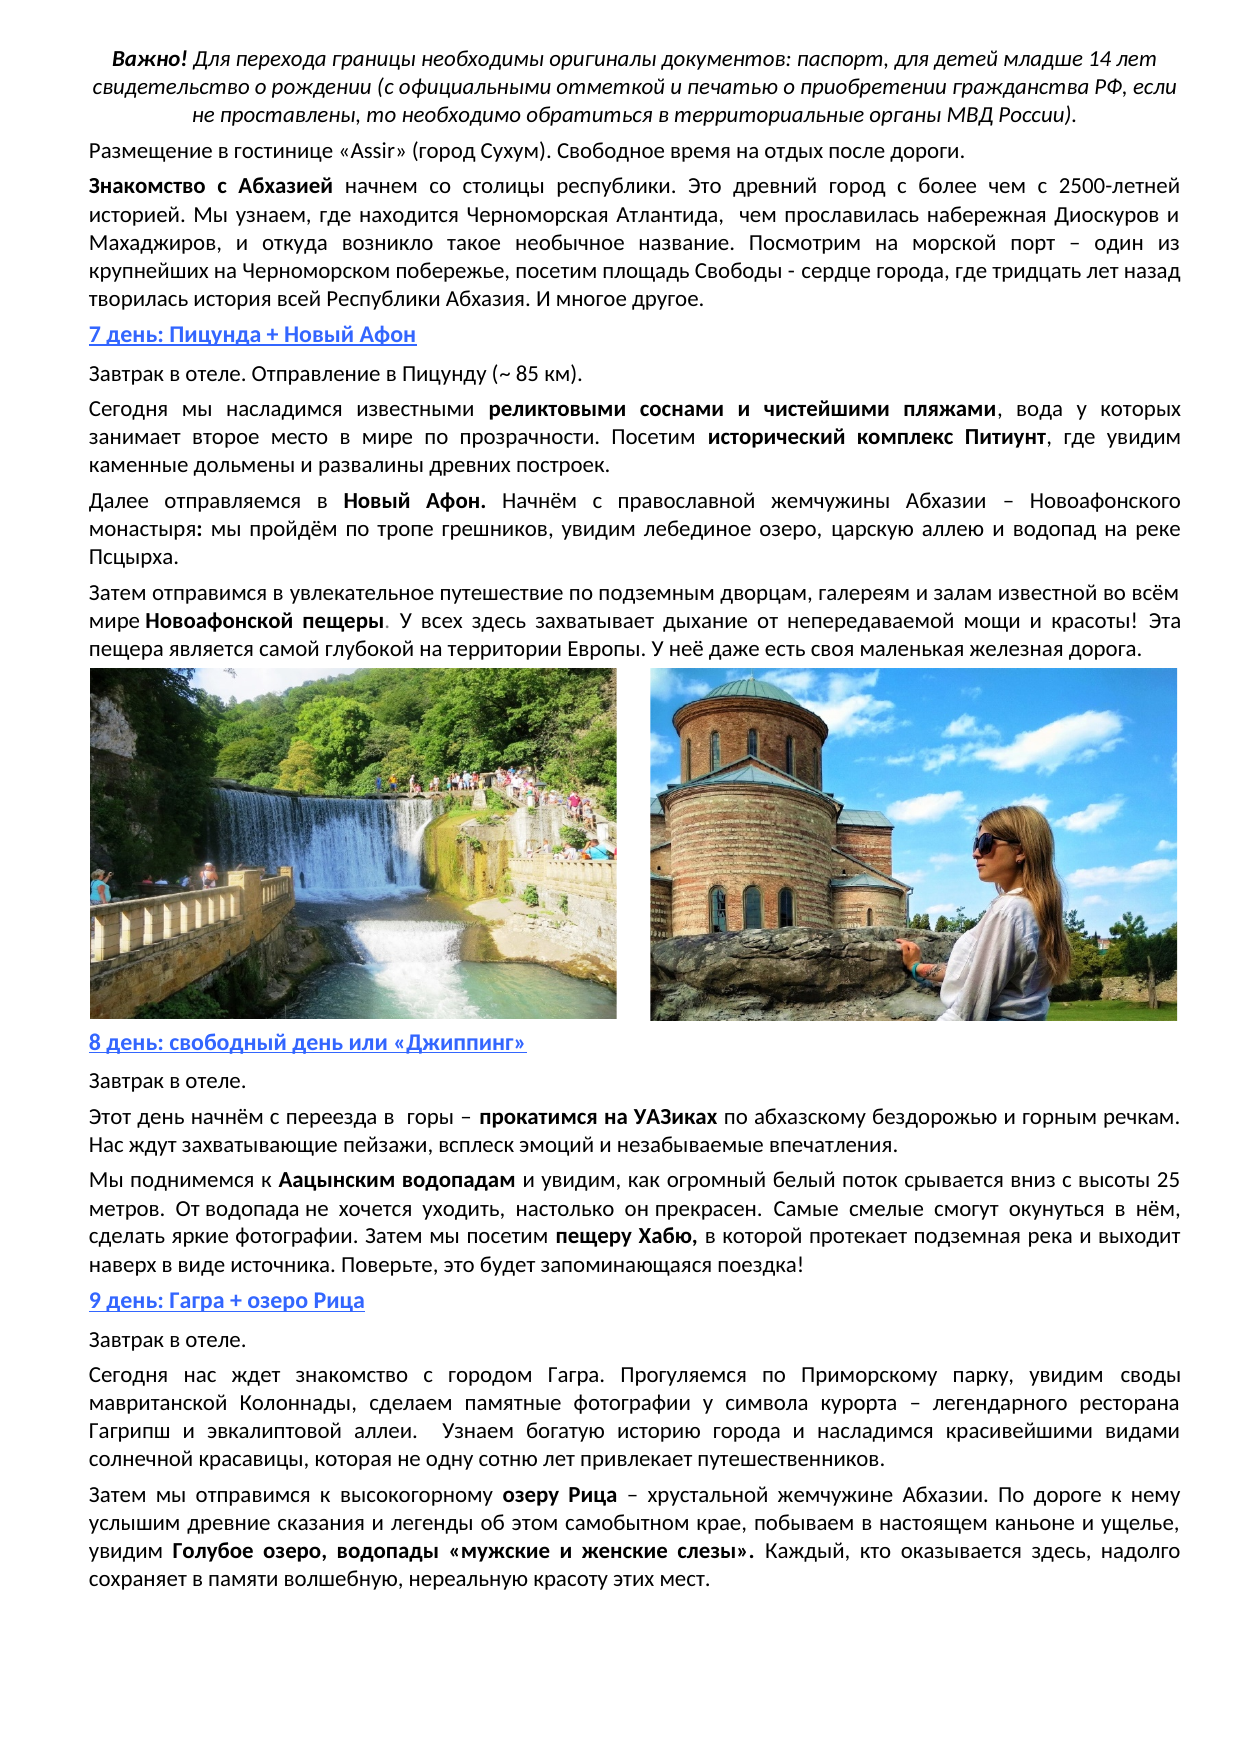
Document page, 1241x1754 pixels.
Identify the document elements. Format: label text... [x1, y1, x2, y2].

text Завтрак в отеле. [89, 1113, 1181, 1141]
text Далее отправляемся в Новый Афон. Начнём с православной жемчужины Абхазии – Новоафонского монастыря: мы пройдём по тропе грешников, увидим лебединое озеро, царскую аллею и водопад на реке Псцырха. [89, 275, 1181, 359]
text 9 день: Гагра + озеро Рица [89, 1074, 1181, 1103]
text Затем отправимся в увлекательное путешествие по подземным дворцам, галереям и залам известной во всём мире Новоафонской пещеры. У всех здесь захватывает дыхание от непередаваемой мощи и красоты! Эта пещера является самой глубокой на территории Европы. У неё даже есть своя маленькая железная дорога. [89, 366, 1181, 451]
picture [648, 457, 1177, 808]
text 7 день: Пицунда + Новый Афон [89, 108, 1181, 137]
text Мы поднимемся к Аацынским водопадам и увидим, как огромный белый поток срывается вниз с высоты 25 метров. От водопада не хочется уходить, настолько он прекрасен. Самые смелые смогут окунуться в нём, сделать яркие фотографии. Затем мы посетим пещеру Хабю, в которой протекает подземная река и выходит наверх в виде источника. Поверьте, это будет запоминающаяся поездка! [89, 954, 1181, 1066]
text Завтрак в отеле. [89, 855, 1181, 883]
text Этот день начнём с переезда в горы – прокатимся на УАЗиках по абхазскому бездорожью и горным речкам. Нас ждут захватывающие пейзажи, всплеск эмоций и незабываемые впечатления. [89, 891, 1181, 947]
text 8 день: свободный день или «Джиппинг» [89, 816, 1181, 845]
text Завтрак в отеле. Отправление в Пицунду (~ 85 км). [89, 147, 1181, 176]
text Сегодня мы насладимся известными реликтовыми соснами и чистейшими пляжами, вода у которых занимает второе место в мире по прозрачности. Посетим исторический комплекс Питиунт, где увидим каменные дольмены и развалины древних построек. [611, 239, 1181, 267]
text Затем мы отправимся к высокогорному озеру Рица – хрустальной жемчужине Абхазии. По дороге к нему услышим древние сказания и легенды об этом самобытном крае, побываем в настоящем каньоне и ущелье, увидим Голубое озеро, водопады «мужские и женские слезы». Каждый, кто оказывается здесь, надолго сохраняет в памяти волшебную, нереальную красоту этих мест. [89, 1269, 1181, 1381]
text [89, 44, 1181, 100]
text Сегодня нас ждет знакомство с городом Гагра. Прогуляемся по Приморскому парку, увидим своды мавританской Колоннады, сделаем памятные фотографии у символа курорта – легендарного ресторана Гагрипш и эвкалиптовой аллеи. Узнаем богатую историю города и насладимся красивейшими видами солнечной красавицы, которая не одну сотню лет привлекает путешественников. [89, 1149, 1181, 1261]
picture [88, 456, 616, 807]
